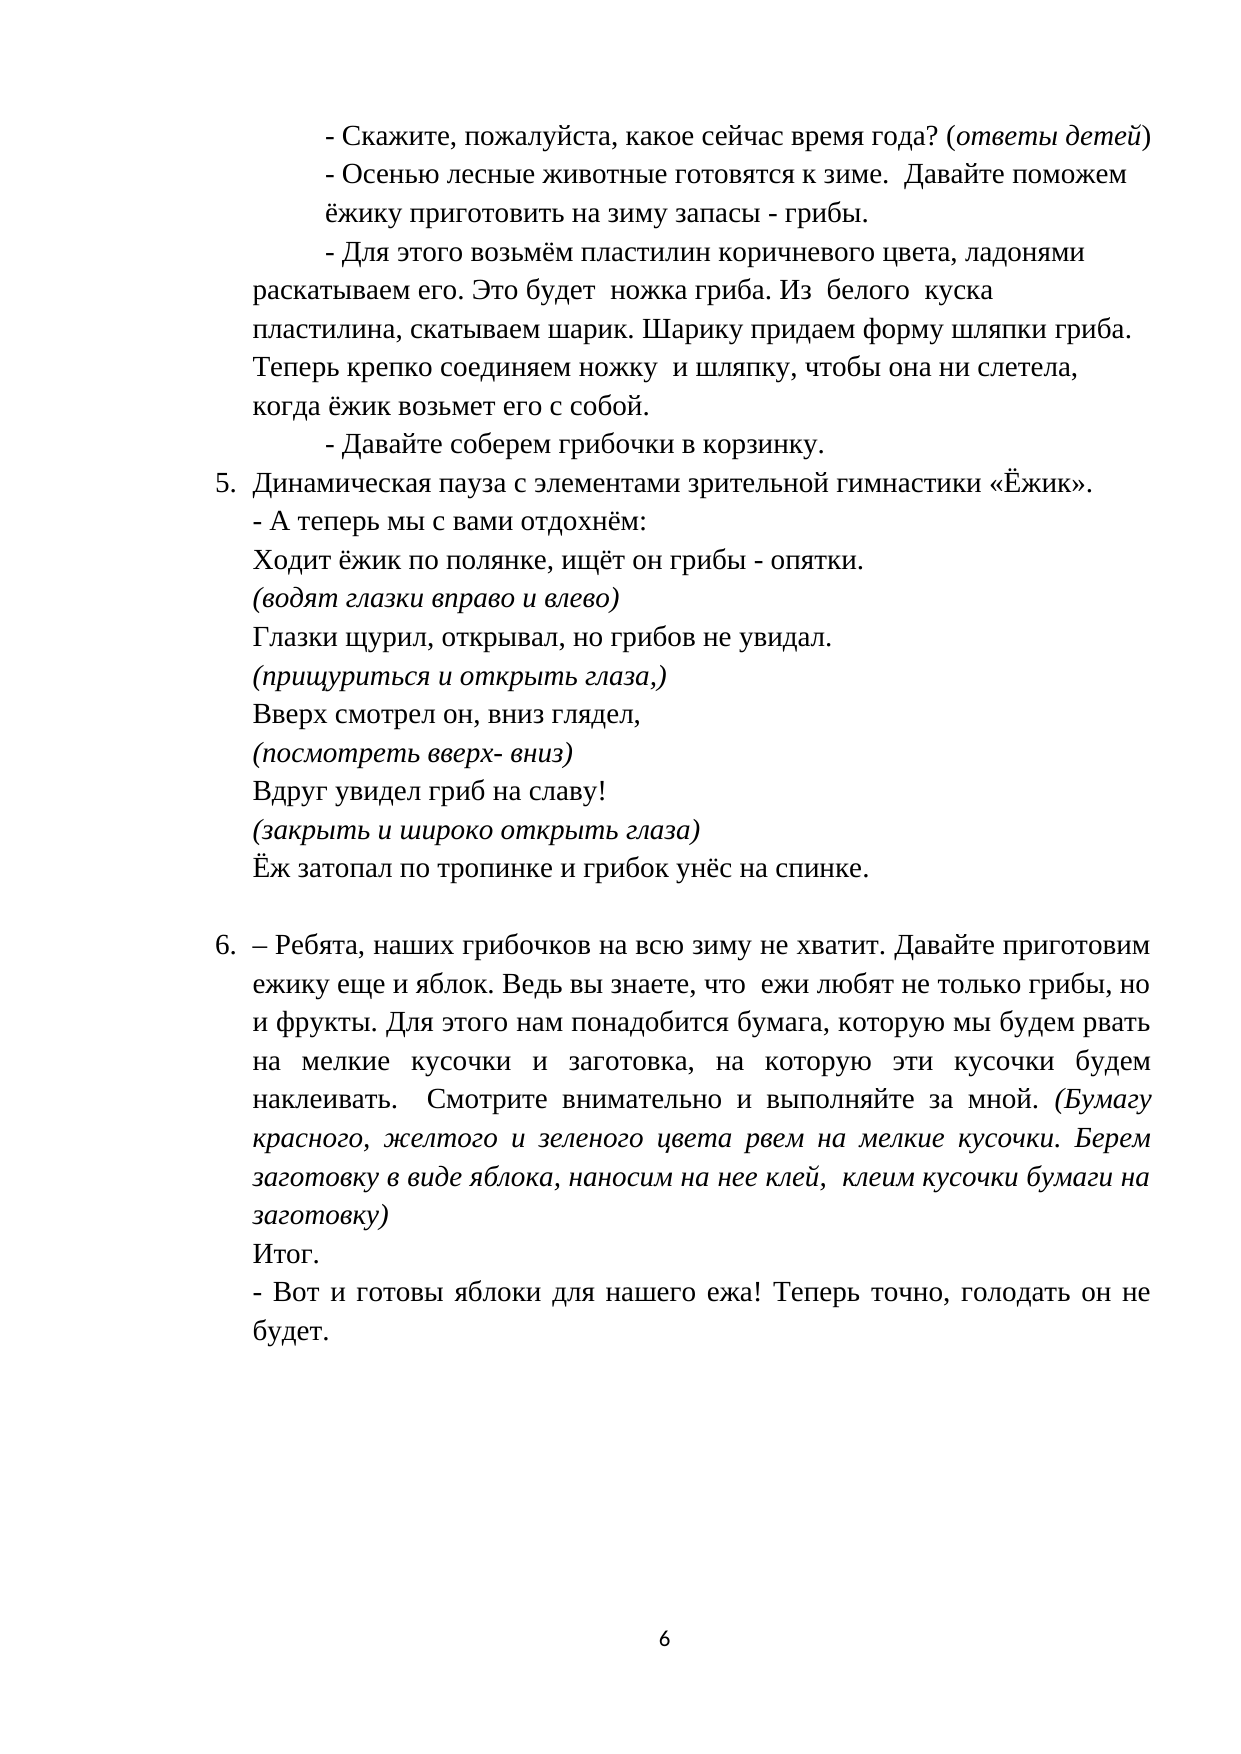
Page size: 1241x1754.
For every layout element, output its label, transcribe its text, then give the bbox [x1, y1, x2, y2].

list Итог. [252, 1236, 1152, 1269]
list - Вот и готовы яблоки для нашего ежа! Теперь точно, голодать он не будет. [252, 1274, 1152, 1346]
list - Для этого возьмём пластилин коричневого цвета, ладонями раскатываем его. Это будет ножка гриба. Из белого куска пластилина, скатываем шарик. Шарику придаем форму шляпки гриба. Теперь крепко соединяем ножку и шляпку, чтобы она ни слетела, когда ёжик возьмет его с собой. [252, 234, 1152, 421]
list - Скажите, пожалуйста, какое сейчас время года? (ответы детей) - Осенью лесные животные готовятся к зиме. Давайте поможем ёжику приготовить на зиму запасы - грибы. [325, 118, 1152, 229]
list - А теперь мы с вами отдохнём: [252, 503, 1152, 537]
list - Давайте соберем грибочки в корзинку. [252, 426, 1152, 460]
list Динамическая пауза с элементами зрительной гимнастики «Ёжик». [215, 465, 1152, 498]
list Ходит ёжик по полянке, ищёт он грибы - опятки. (водят глазки вправо и влево) Глазки щурил, открывал, но грибов не увидал. (прищуриться и открыть глаза,) Вверх смотрел он, вниз глядел, (посмотреть вверх- вниз) Вдруг увидел гриб на славу! (закрыть и широко открыть глаза) Ёж затопал по тропинке и грибок унёс на спинке. [252, 542, 1152, 884]
list – Ребята, наших грибочков на всю зиму не хватит. Давайте приготовим ежику еще и яблок. Ведь вы знаете, что ежи любят не только грибы, но и фрукты. Для этого нам понадобится бумага, которую мы будем рвать на мелкие кусочки и заготовка, на которую эти кусочки будем наклеивать. Смотрите внимательно и выполняйте за мной. (Бумагу красного, желтого и зеленого цвета рвем на мелкие кусочки. Берем заготовку в виде яблока, наносим на нее клей, клеим кусочки бумаги на заготовку) [215, 927, 1152, 1231]
